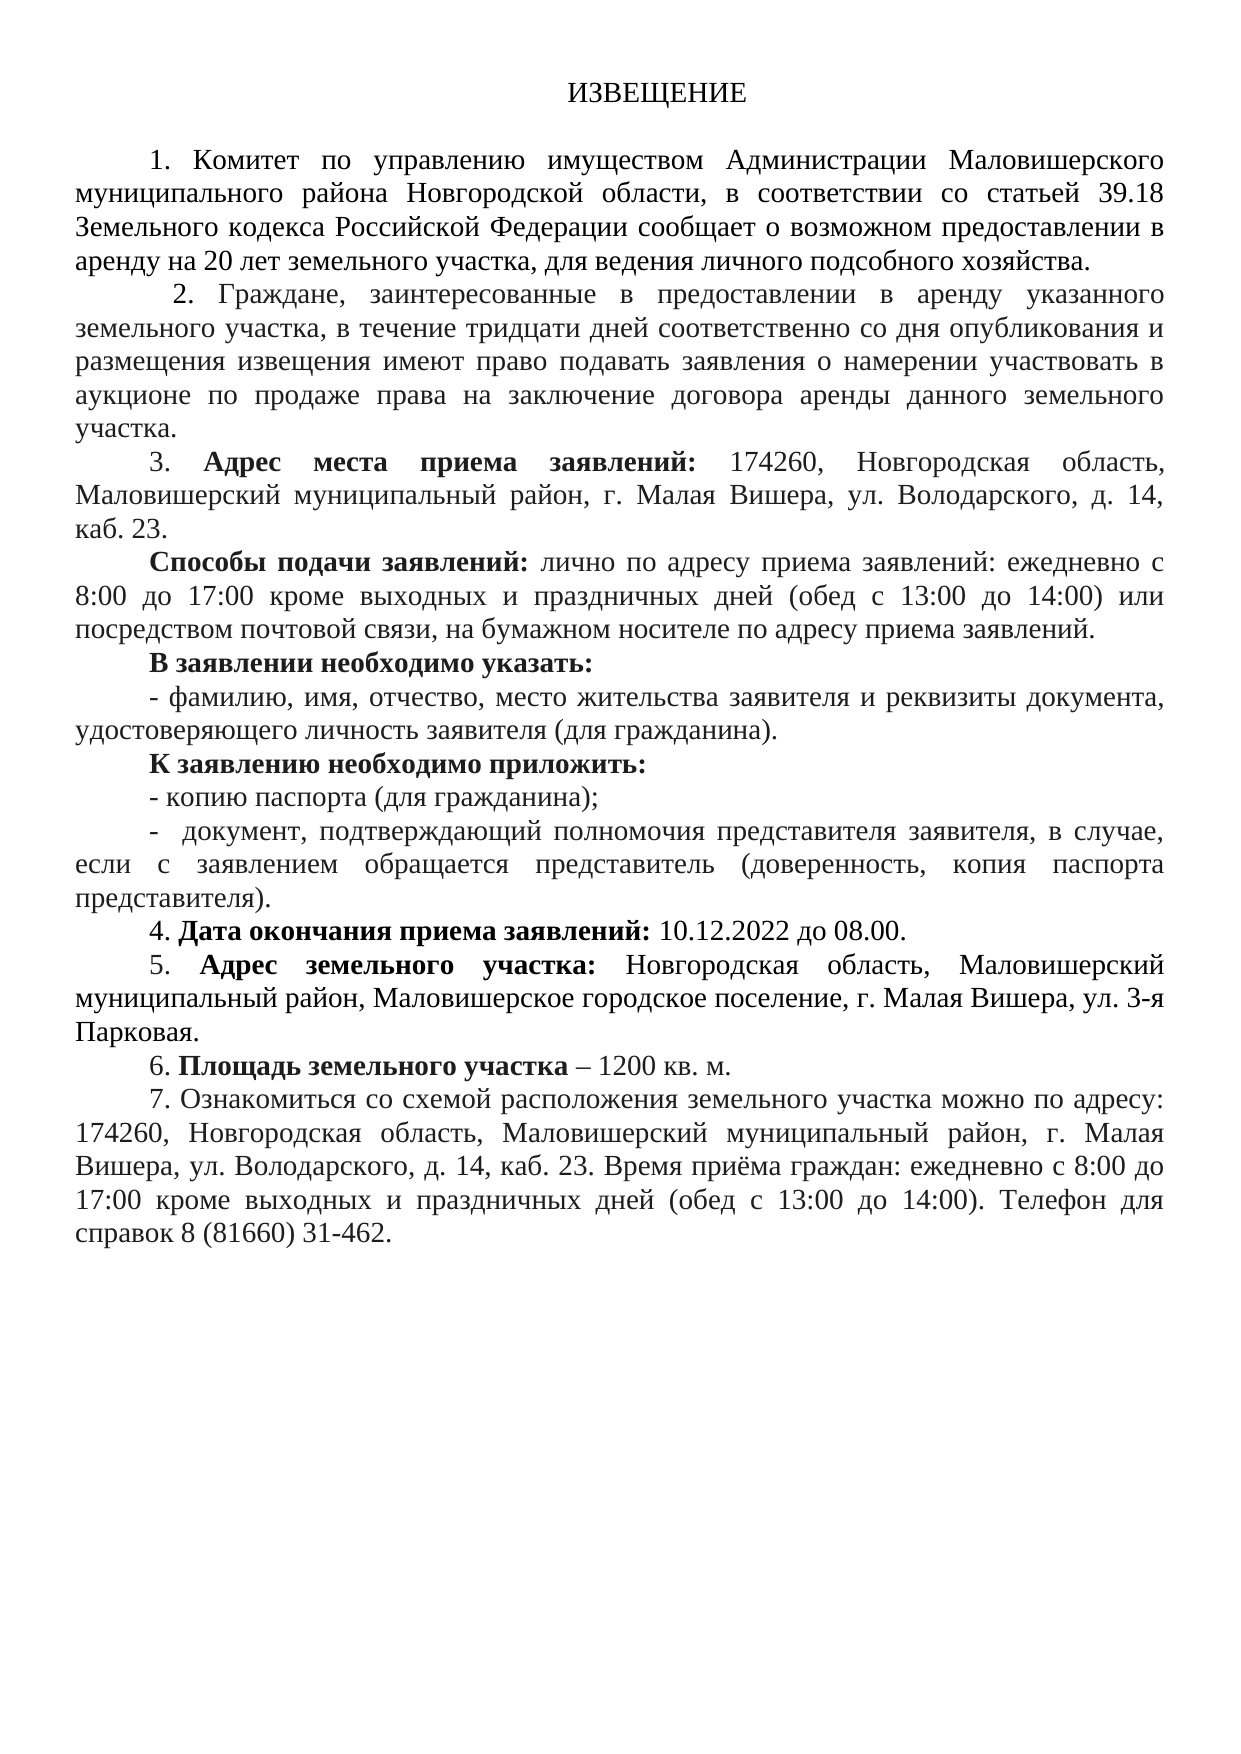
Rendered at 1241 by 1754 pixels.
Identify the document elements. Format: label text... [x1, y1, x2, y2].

text Способы подачи заявлений: лично по адресу приема заявлений: ежедневно с 8:00 до 17:00 кроме выходных и праздничных дней (обед с 13:00 до 14:00) или посредством почтовой связи, на бумажном носителе по адресу приема заявлений. [75, 544, 1165, 645]
text 7. Ознакомиться со схемой расположения земельного участка можно по адресу: 174260, Новгородская область, Маловишерский муниципальный район, г. Малая Вишера, ул. Володарского, д. 14, каб. 23. Время приёма граждан: ежедневно с 8:00 до 17:00 кроме выходных и праздничных дней (обед с 13:00 до 14:00). Телефон для справок 8 (81660) 31-462. [75, 1081, 1165, 1249]
text 6. Площадь земельного участка – 1200 кв. м. [75, 1048, 1165, 1081]
text 2. Граждане, заинтересованные в предоставлении в аренду указанного земельного участка, в течение тридцати дней соответственно со дня опубликования и размещения извещения имеют право подавать заявления о намерении участвовать в аукционе по продаже права на заключение договора аренды данного земельного участка. [75, 276, 1165, 444]
text К заявлению необходимо приложить: [75, 746, 1165, 779]
text ИЗВЕЩЕНИЕ [75, 75, 1165, 108]
text 4. Дата окончания приема заявлений: 10.12.2022 до 08.00. [75, 913, 1165, 947]
text - фамилию, имя, отчество, место жительства заявителя и реквизиты документа, удостоверяющего личность заявителя (для гражданина). [75, 679, 1165, 746]
text 1. Комитет по управлению имуществом Администрации Маловишерского муниципального района Новгородской области, в соответствии со статьей 39.18 Земельного кодекса Российской Федерации сообщает о возможном предоставлении в аренду на 20 лет земельного участка, для ведения личного подсобного хозяйства. [75, 142, 1165, 276]
text - документ, подтверждающий полномочия представителя заявителя, в случае, если с заявлением обращается представитель (доверенность, копия паспорта представителя). [75, 813, 1165, 913]
text 3. Адрес места приема заявлений: 174260, Новгородская область, Маловишерский муниципальный район, г. Малая Вишера, ул. Володарского, д. 14, каб. 23. [75, 444, 1165, 544]
text - копию паспорта (для гражданина); [75, 779, 1165, 813]
text В заявлении необходимо указать: [75, 645, 1165, 679]
text 5. Адрес земельного участка: Новгородская область, Маловишерский муниципальный район, Маловишерское городское поселение, г. Малая Вишера, ул. 3-я Парковая. [75, 947, 1165, 1048]
